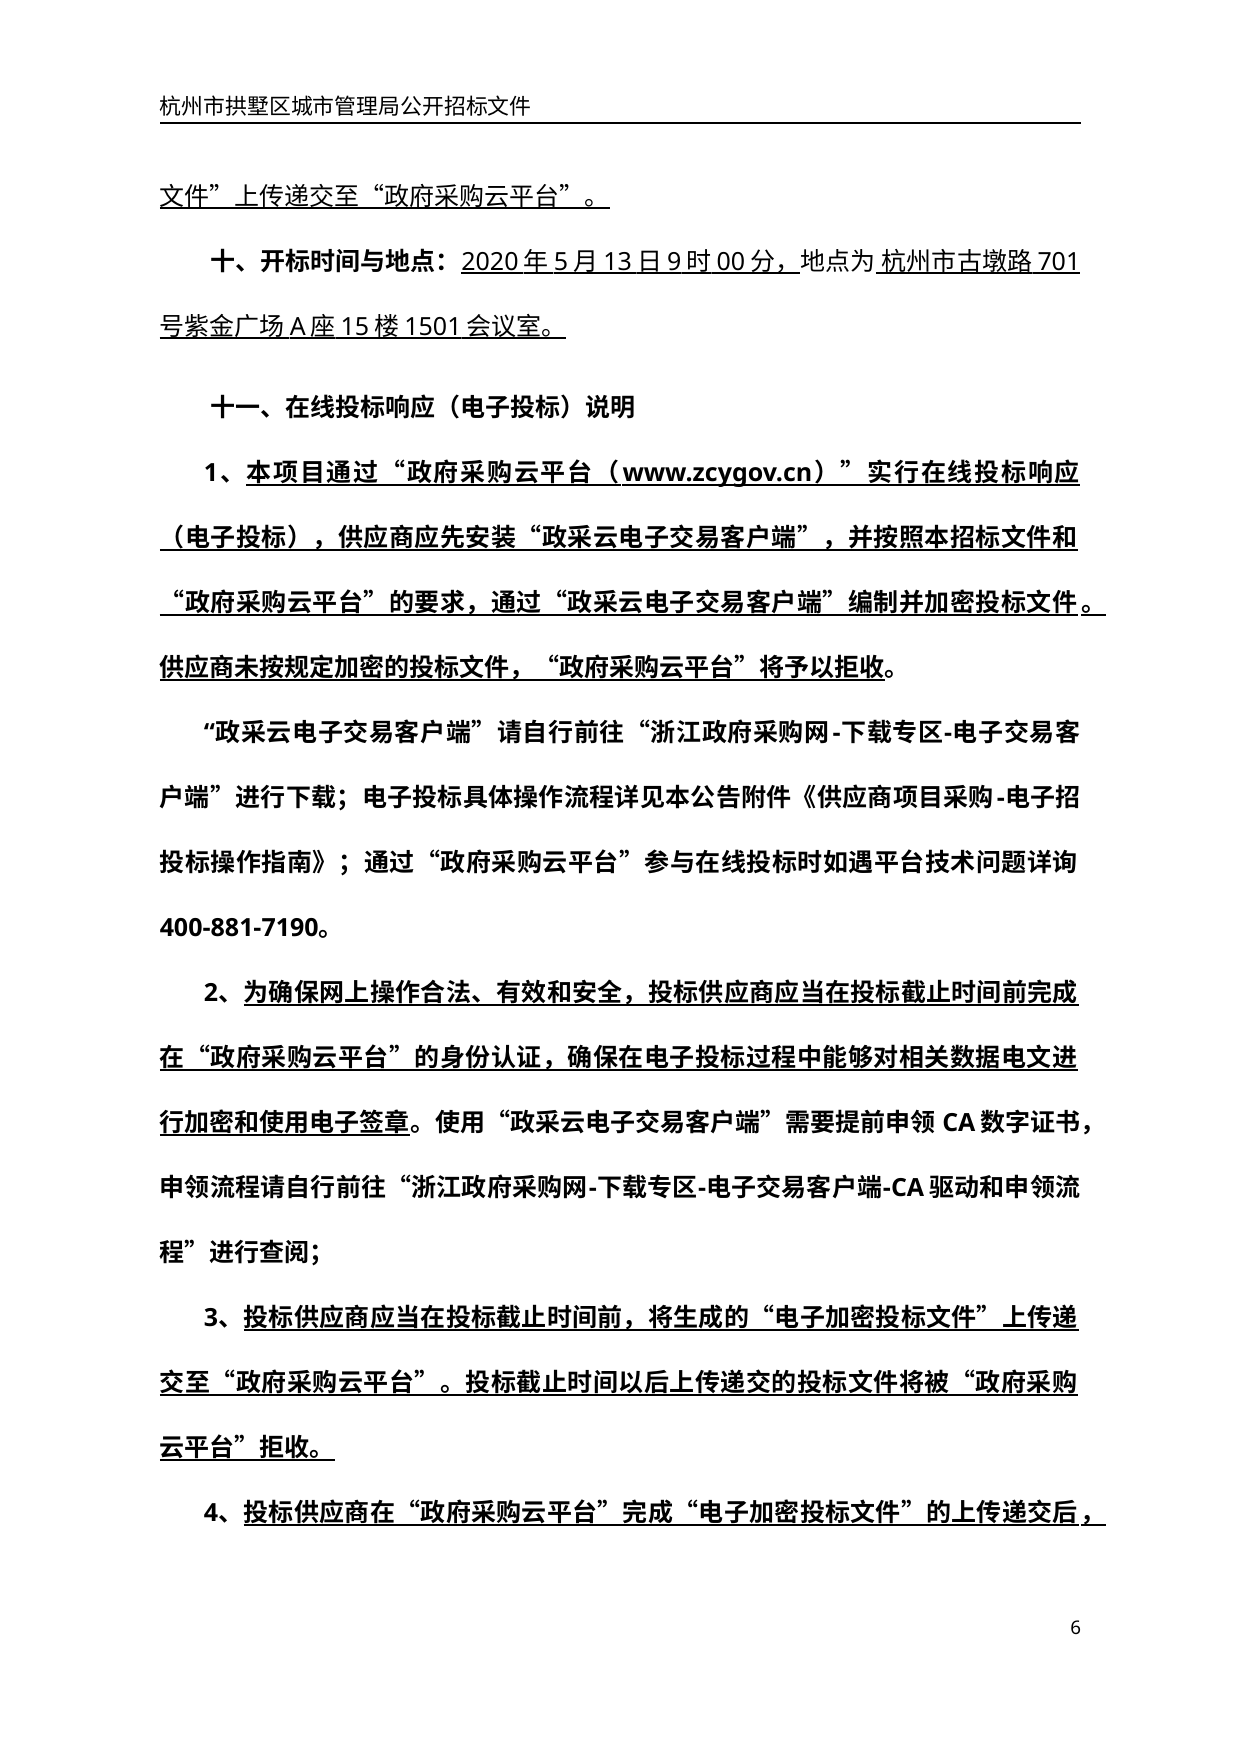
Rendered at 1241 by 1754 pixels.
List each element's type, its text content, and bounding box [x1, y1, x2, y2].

text 2、为确保网上操作合法、有效和安全，投标供应商应当在投标截止时间前完成在“政府采购云平台”的身份认证，确保在电子投标过程中能够对相关数据电文进行加密和使用电子签章。使用“政采云电子交易客户端”需要提前申领CA数字证书，申领流程请自行前往“浙江政府采购网-下载专区-电子交易客户端-CA驱动和申领流程”进行查阅； [159, 958, 1081, 1283]
text 十、开标时间与地点：2020年5月13日9时00分，地点为 杭州市古墩路701号紫金广场A座15楼1501会议室。 [159, 227, 1081, 357]
text “政采云电子交易客户端”请自行前往“浙江政府采购网-下载专区-电子交易客户端”进行下载；电子投标具体操作流程详见本公告附件《供应商项目采购-电子招投标操作指南》；通过“政府采购云平台”参与在线投标时如遇平台技术问题详询400-881-7190。 [159, 698, 1081, 958]
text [159, 162, 1081, 227]
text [159, 1478, 1081, 1543]
text 1、本项目通过“政府采购云平台（www.zcygov.cn）”实行在线投标响应（电子投标），供应商应先安装“政采云电子交易客户端”，并按照本招标文件和“政府采购云平台”的要求，通过“政采云电子交易客户端”编制并加密投标文件。供应商未按规定加密的投标文件，“政府采购云平台”将予以拒收。 [159, 438, 1081, 698]
text 十一、在线投标响应（电子投标）说明 [159, 373, 1081, 438]
text 3、投标供应商应当在投标截止时间前，将生成的“电子加密投标文件”上传递交至“政府采购云平台”。投标截止时间以后上传递交的投标文件将被“政府采购云平台”拒收。 [159, 1283, 1081, 1478]
